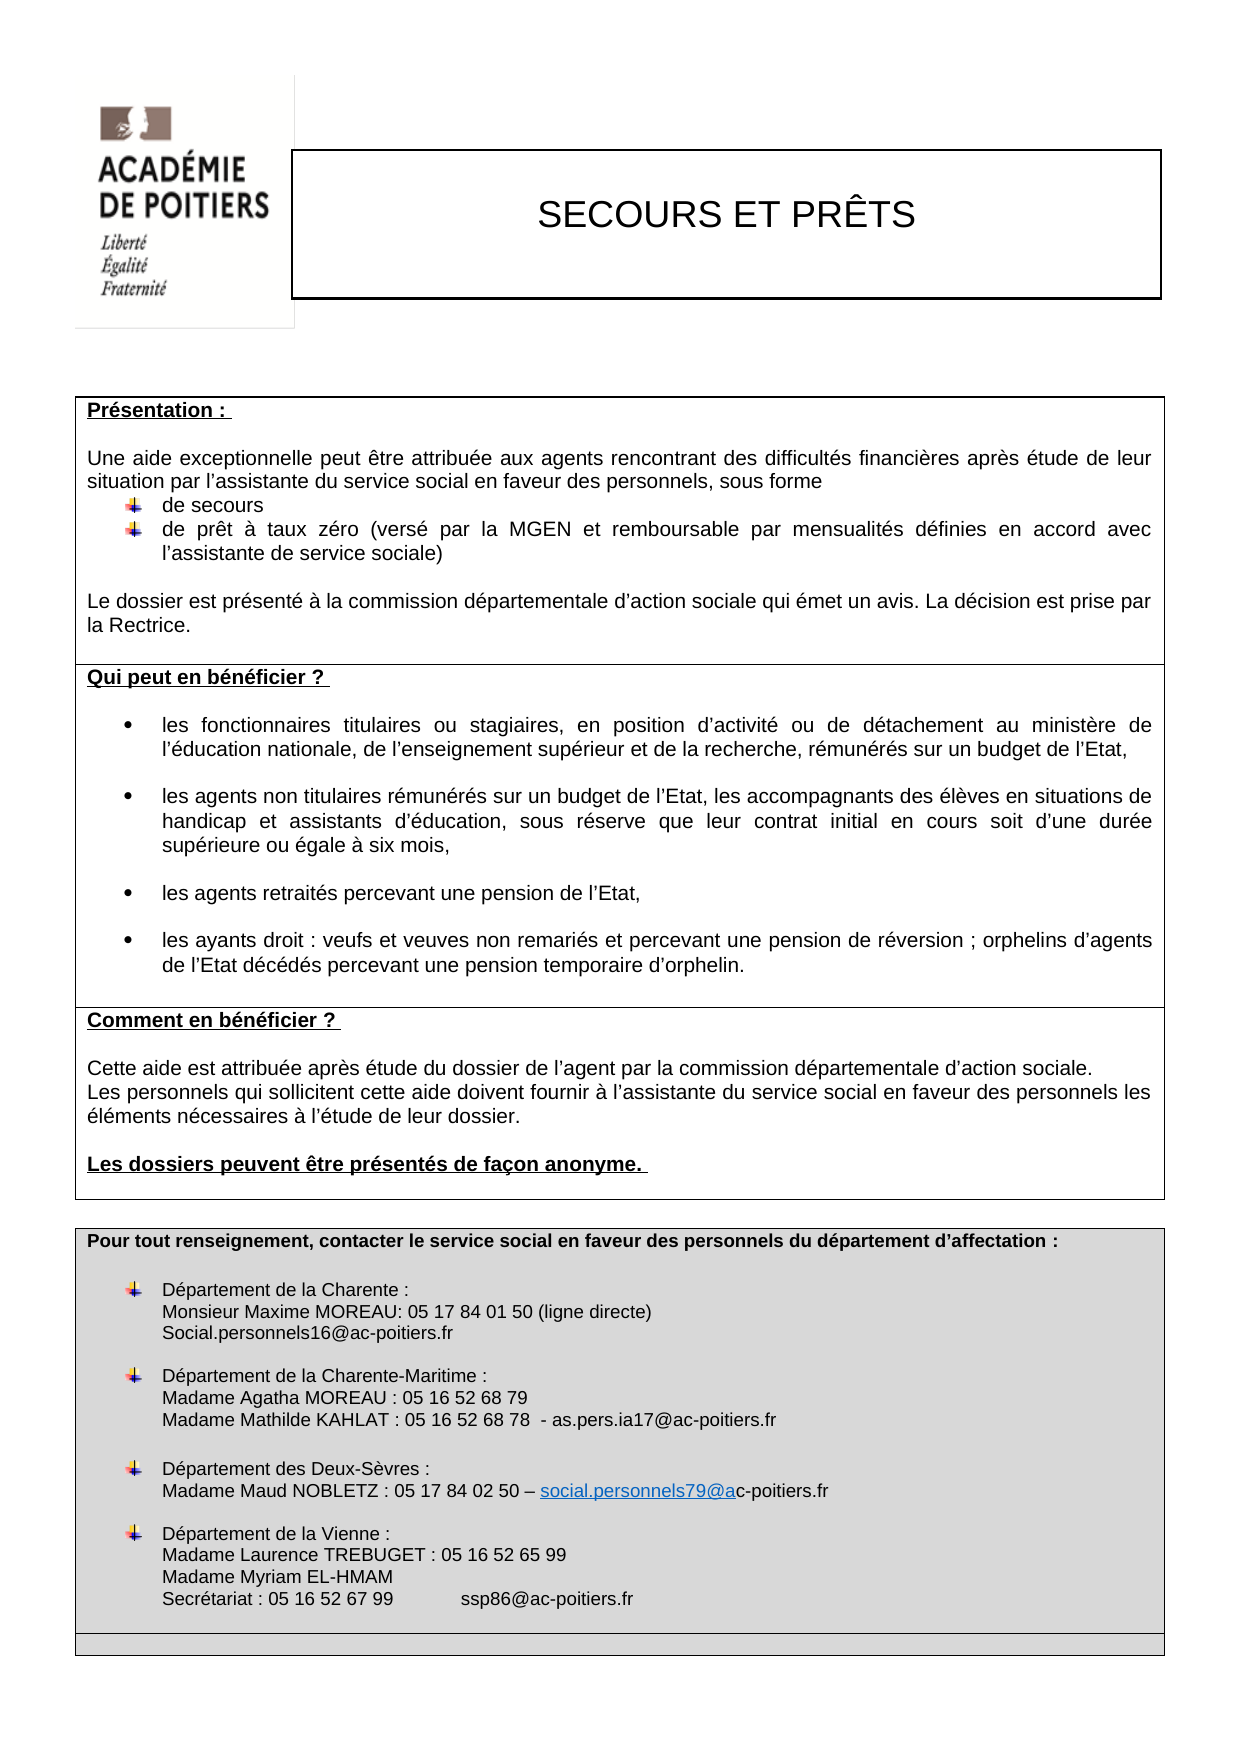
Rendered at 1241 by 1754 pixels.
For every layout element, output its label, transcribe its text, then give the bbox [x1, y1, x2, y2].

picture [125, 520, 142, 537]
table_header Pour tout renseignement, contacter le service social en faveur des personnels du département d’affectation : Département de la Charente : Monsieur Maxime MOREAU: 05 17 84 01 50 (ligne directe) Social.personnels16@ac-poitiers.fr Département de la Charente-Maritime : Madame Agatha MOREAU : 05 16 52 68 79 Madame Mathilde KAHLAT : 05 16 52 68 78 - as.pers.ia17@ac-poitiers.fr Département des Deux-Sèvres : Madame Maud NOBLETZ : 05 17 84 02 50 – social.personnels79@ac-poitiers.fr Département de la Vienne : Madame Laurence TREBUGET : 05 16 52 65 99 Madame Myriam EL-HMAM Secrétariat : 05 16 52 67 99 ssp86@ac-poitiers.fr [76, 1229, 1164, 1633]
picture [125, 1366, 142, 1383]
picture [125, 1523, 142, 1541]
picture [75, 75, 296, 330]
table_cell Qui peut en bénéficier ? les fonctionnaires titulaires ou stagiaires, en position d’activité ou de détachement au ministère de l’éducation nationale, de l’enseignement supérieur et de la recherche, rémunérés sur un budget de l’Etat, les agents non titulaires rémunérés sur un budget de l’Etat, les accompagnants des élèves en situations de handicap et assistants d’éducation, sous réserve que leur contrat initial en cours soit d’une durée supérieure ou égale à six mois, les agents retraités percevant une pension de l’Etat, les ayants droit : veufs et veuves non remariés et percevant une pension de réversion ; orphelins d’agents de l’Etat décédés percevant une pension temporaire d’orphelin. [76, 665, 1164, 1007]
picture [125, 1280, 142, 1297]
picture [125, 496, 142, 513]
table_cell Comment en bénéficier ? Cette aide est attribuée après étude du dossier de l’agent par la commission départementale d’action sociale. Les personnels qui sollicitent cette aide doivent fournir à l’assistante du service social en faveur des personnels les éléments nécessaires à l’étude de leur dossier. Les dossiers peuvent être présentés de façon anonyme. [76, 1008, 1164, 1199]
picture [125, 1459, 142, 1476]
table_header Présentation : Une aide exceptionnelle peut être attribuée aux agents rencontrant des difficultés financières après étude de leur situation par l’assistante du service social en faveur des personnels, sous forme de secours de prêt à taux zéro (versé par et remboursable par mensualités définies en accord avec l’assistante de service sociale) Le dossier est présenté à la commission départementale d’action sociale qui émet un avis. La décision est prise par [76, 398, 1164, 663]
table_cell [76, 1634, 1164, 1655]
